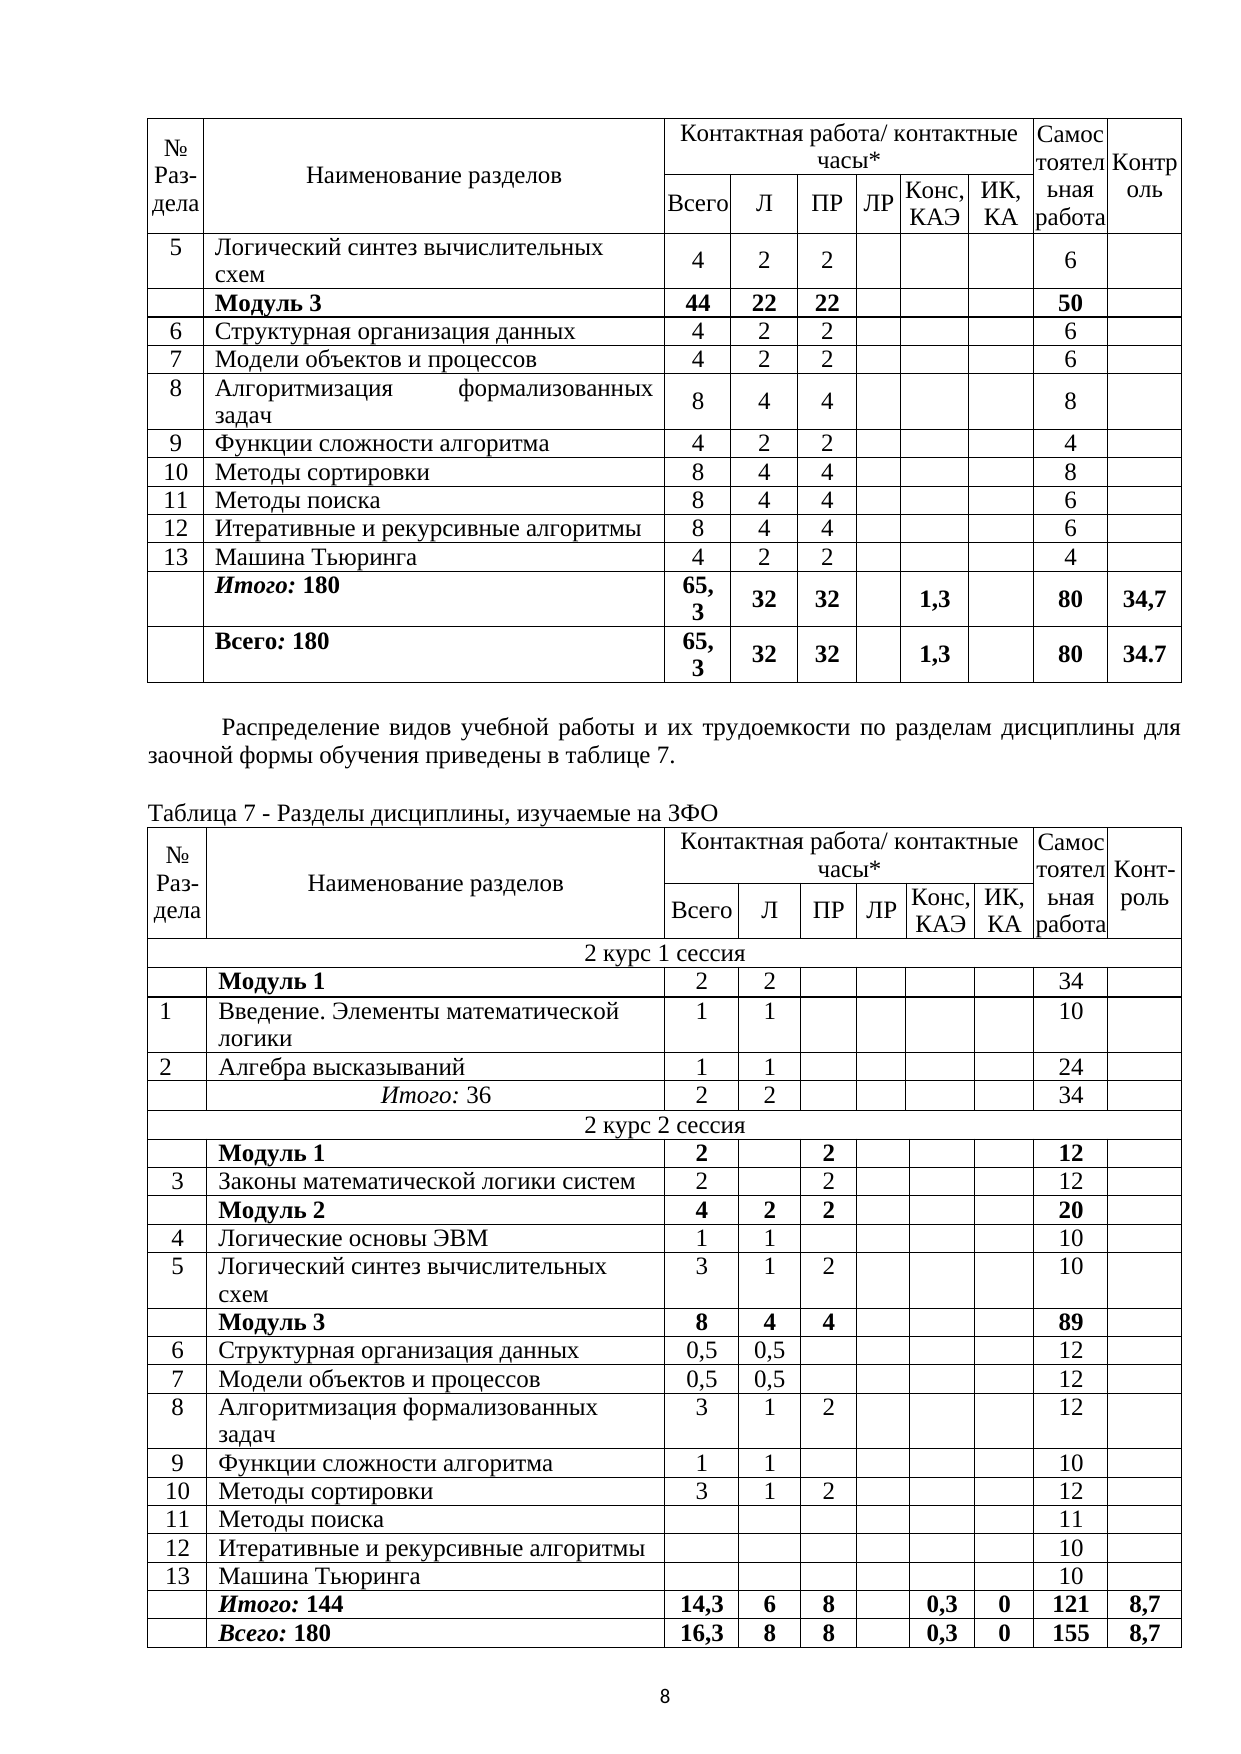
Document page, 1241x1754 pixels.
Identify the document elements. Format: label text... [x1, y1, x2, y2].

table_cell Логический синтез вычислительных схем [204, 234, 664, 288]
table_cell 11 [148, 1506, 206, 1533]
table_cell 11 [148, 487, 203, 514]
table_cell [901, 374, 968, 429]
table_cell 1 [739, 1394, 800, 1448]
table_cell 6 [1034, 487, 1107, 514]
table_cell [901, 430, 968, 457]
table_cell Введение. Элементы математической логики [207, 998, 664, 1052]
table_cell Модуль 3 [207, 1309, 664, 1336]
table_cell 80 [1034, 627, 1107, 682]
table_cell Методы сортировки [204, 458, 664, 486]
table_cell 1 [665, 1225, 738, 1252]
table_cell 8 [148, 374, 203, 429]
list Таблица 7 - Разделы дисциплины, изучаемые на ЗФО [148, 798, 1182, 827]
table_cell 4 [801, 1309, 856, 1336]
table_cell [857, 968, 905, 996]
table_cell 34 [1034, 1081, 1107, 1110]
table_cell 4 [798, 458, 856, 486]
table_header Наименование разделов [204, 119, 664, 232]
table_cell Логические основы ЭВМ [207, 1225, 664, 1252]
table_cell [975, 1053, 1033, 1080]
table_cell 2 [801, 1140, 856, 1167]
table_cell [148, 1309, 206, 1336]
table_cell 2 [798, 430, 856, 457]
table_cell 8 [1034, 458, 1107, 486]
table_cell [975, 1140, 1033, 1167]
table_cell Функции сложности алгоритма [204, 430, 664, 457]
table_cell 2 [798, 318, 856, 345]
table_cell 50 [1034, 289, 1107, 316]
table_cell [901, 487, 968, 514]
table_cell 4 [148, 1225, 206, 1252]
table_cell 6 [1034, 515, 1107, 542]
table_cell ЛР [857, 175, 900, 232]
table_cell 7 [148, 1365, 206, 1393]
table_cell Машина Тьюринга [204, 543, 664, 571]
table_cell 10 [1034, 1253, 1107, 1308]
table_cell 0 [975, 1591, 1033, 1618]
table_cell 2 [148, 1053, 206, 1080]
table_cell Итеративные и рекурсивные алгоритмы [204, 515, 664, 542]
table_cell Методы сортировки [207, 1478, 664, 1505]
table_cell ПР [801, 884, 856, 938]
table_cell 6 [1034, 346, 1107, 373]
table_cell 13 [148, 543, 203, 571]
table_cell [148, 1591, 206, 1618]
table_cell [1108, 1506, 1181, 1533]
table_cell [910, 1478, 974, 1505]
table_cell [739, 1506, 800, 1533]
table_cell [1108, 1449, 1181, 1477]
table_cell [901, 318, 968, 345]
table_cell [857, 572, 900, 626]
table_cell Всего: 180 [207, 1619, 664, 1647]
table_cell 3 [665, 1253, 738, 1308]
table_cell [857, 1534, 909, 1562]
table_cell 3 [665, 1394, 738, 1448]
table_cell 2 [798, 346, 856, 373]
table_cell 0,3 [910, 1591, 974, 1618]
table_cell [910, 1140, 974, 1167]
table_cell 4 [665, 430, 730, 457]
table_cell [910, 1394, 974, 1448]
table_cell [901, 458, 968, 486]
table_cell [857, 1309, 909, 1336]
table_cell [1108, 1563, 1181, 1590]
table_cell [901, 234, 968, 288]
table_cell [1108, 543, 1181, 571]
table_cell 44 [665, 289, 730, 316]
table_cell 1 [739, 998, 800, 1052]
table_cell 8 [665, 458, 730, 486]
table_cell 6 [739, 1591, 800, 1618]
table_cell [1108, 1053, 1181, 1080]
table_cell [975, 1337, 1033, 1364]
table_cell 5 [148, 234, 203, 288]
table_cell 1 [739, 1478, 800, 1505]
table_cell 121 [1034, 1591, 1107, 1618]
table_cell 0,5 [665, 1365, 738, 1393]
table_cell Всего [665, 175, 730, 232]
table_cell 32 [798, 572, 856, 626]
table_cell 8 [801, 1619, 856, 1647]
table_cell [857, 515, 900, 542]
table_header Контроль [1108, 119, 1181, 232]
table_cell [906, 1081, 974, 1110]
table_cell [739, 1140, 800, 1167]
table_cell 8 [665, 1309, 738, 1336]
table_cell 1 [739, 1053, 800, 1080]
table_cell 2 [798, 234, 856, 288]
table_cell [857, 1140, 909, 1167]
table_cell Структурная организация данных [207, 1337, 664, 1364]
table_cell 65,3 [665, 627, 730, 682]
table_cell [857, 1337, 909, 1364]
table_cell [901, 346, 968, 373]
table_cell 2 [665, 968, 738, 996]
table_cell Структурная организация данных [204, 318, 664, 345]
table_header Конт-роль [1108, 828, 1181, 938]
table_cell 1,3 [901, 572, 968, 626]
table_cell [906, 968, 974, 996]
table_cell 1 [148, 998, 206, 1052]
table_cell 8 [739, 1619, 800, 1647]
table_cell 4 [798, 515, 856, 542]
table_cell 4 [798, 374, 856, 429]
table_cell [857, 1619, 909, 1647]
table_cell Модуль 1 [207, 1140, 664, 1167]
table_cell 65,3 [665, 572, 730, 626]
table_cell [975, 1081, 1033, 1110]
table_cell [857, 1449, 909, 1477]
table_cell [975, 1449, 1033, 1477]
table_cell 2 [739, 968, 800, 996]
table_cell 8 [801, 1591, 856, 1618]
table_cell [906, 998, 974, 1052]
table_cell [975, 1563, 1033, 1590]
table_cell 2 [798, 543, 856, 571]
table_cell 1 [665, 1053, 738, 1080]
table_cell [857, 1394, 909, 1448]
table_cell 14,3 [665, 1591, 738, 1618]
text Распределение видов учебной работы и их трудоемкости по разделам дисциплины для заочной формы обучения приведены в таблице 7. [148, 712, 1182, 769]
table_cell 2 [665, 1168, 738, 1195]
table_cell [801, 1534, 856, 1562]
table_cell [969, 234, 1033, 288]
table_cell [857, 234, 900, 288]
table_cell 4 [731, 458, 797, 486]
table_cell 89 [1034, 1309, 1107, 1336]
table_cell [969, 543, 1033, 571]
table_cell [857, 1053, 905, 1080]
table_cell Законы математической логики систем [207, 1168, 664, 1195]
table_cell [1108, 289, 1181, 316]
table_cell [857, 318, 900, 345]
table_cell [1108, 1196, 1181, 1223]
table_cell 4 [798, 487, 856, 514]
table_cell [739, 1563, 800, 1590]
table_cell [1108, 346, 1181, 373]
table_cell Методы поиска [204, 487, 664, 514]
table_cell 4 [1034, 430, 1107, 457]
table_cell [969, 572, 1033, 626]
table_cell [857, 1081, 905, 1110]
table_header № Раз-дела [148, 119, 203, 232]
table_cell [148, 627, 203, 682]
table_cell 2 [665, 1140, 738, 1167]
table_cell 6 [1034, 318, 1107, 345]
table_cell 12 [1034, 1140, 1107, 1167]
table_cell [1108, 1478, 1181, 1505]
table_cell 9 [148, 1449, 206, 1477]
table_cell 0,3 [910, 1619, 974, 1647]
table_cell 2 [731, 346, 797, 373]
table_cell 10 [1034, 1563, 1107, 1590]
table_cell 34,7 [1108, 572, 1181, 626]
table_cell Модуль 2 [207, 1196, 664, 1223]
table_cell Всего: 180 [204, 627, 664, 682]
table_cell [1108, 515, 1181, 542]
table_cell 2 [731, 543, 797, 571]
table_cell [1108, 458, 1181, 486]
table_cell [148, 1081, 206, 1110]
table_cell [1108, 1140, 1181, 1167]
table_header Самостоятельная работа [1034, 828, 1107, 938]
table_cell 10 [148, 458, 203, 486]
table_cell [975, 1309, 1033, 1336]
table_cell [975, 1253, 1033, 1308]
table_cell 22 [731, 289, 797, 316]
table_cell 4 [731, 374, 797, 429]
table_cell [148, 1619, 206, 1647]
table_cell 4 [731, 487, 797, 514]
table_cell 1 [739, 1449, 800, 1477]
table_cell 12 [148, 1534, 206, 1562]
table_cell [1108, 968, 1181, 996]
table_cell [801, 1563, 856, 1590]
table_cell [739, 1534, 800, 1562]
table_cell Алгоритмизация формализованных задач [207, 1394, 664, 1448]
table_cell [1108, 430, 1181, 457]
table_cell 32 [798, 627, 856, 682]
table_cell 2 [665, 1081, 738, 1110]
table_cell Модуль 3 [204, 289, 664, 316]
table_cell [1108, 1225, 1181, 1252]
table_cell [1108, 1309, 1181, 1336]
table_cell 155 [1034, 1619, 1107, 1647]
table_cell [148, 1196, 206, 1223]
table_cell 6 [1034, 234, 1107, 288]
table_cell [857, 627, 900, 682]
table_cell [857, 1196, 909, 1223]
table_cell 8 [148, 1394, 206, 1448]
table_cell 34 [1034, 968, 1107, 996]
table_cell 12 [1034, 1337, 1107, 1364]
table_cell 16,3 [665, 1619, 738, 1647]
table_cell [857, 458, 900, 486]
table_cell [857, 1591, 909, 1618]
table_cell [857, 543, 900, 571]
table_cell [857, 1563, 909, 1590]
table_cell [969, 627, 1033, 682]
table_cell 4 [739, 1309, 800, 1336]
table_cell 0,5 [665, 1337, 738, 1364]
table_cell [857, 1365, 909, 1393]
table_header Самостоятельная работа [1034, 119, 1107, 232]
table_cell [857, 1506, 909, 1533]
table_cell Итого: 180 [204, 572, 664, 626]
table_cell Итого: 144 [207, 1591, 664, 1618]
table_cell Всего [665, 884, 738, 938]
table_cell [901, 515, 968, 542]
table_cell [910, 1449, 974, 1477]
table_cell [969, 289, 1033, 316]
table_cell [910, 1365, 974, 1393]
table_cell 2 курс 2 сессия [148, 1111, 1181, 1138]
table_cell 10 [1034, 1449, 1107, 1477]
table_cell 2 [801, 1253, 856, 1308]
table_cell 0 [975, 1619, 1033, 1647]
table_cell [857, 1478, 909, 1505]
table_cell 8 [665, 487, 730, 514]
table_cell [1108, 318, 1181, 345]
table_cell [857, 289, 900, 316]
table_cell 12 [1034, 1365, 1107, 1393]
table_cell [1108, 1534, 1181, 1562]
table_cell [1108, 1253, 1181, 1308]
table_cell 4 [665, 543, 730, 571]
table_cell 1 [665, 1449, 738, 1477]
table_cell 1,3 [901, 627, 968, 682]
table_cell 2 курс 1 сессия [148, 939, 1181, 967]
table_cell Модели объектов и процессов [207, 1365, 664, 1393]
table_cell [910, 1563, 974, 1590]
table_cell [975, 1225, 1033, 1252]
table_cell 2 [739, 1196, 800, 1223]
table_cell [975, 1534, 1033, 1562]
table_cell 7 [148, 346, 203, 373]
table_cell Алгоритмизация формализованных задач [204, 374, 664, 429]
table_cell 4 [1034, 543, 1107, 571]
table_cell ЛР [857, 884, 906, 938]
table_cell Итого: 36 [207, 1081, 664, 1110]
table_cell Конс, КАЭ [901, 175, 968, 232]
table_cell [910, 1309, 974, 1336]
table_cell Л [731, 175, 797, 232]
table_cell [801, 1053, 856, 1080]
table_cell Функции сложности алгоритма [207, 1449, 664, 1477]
table_cell [1108, 374, 1181, 429]
table_cell [910, 1225, 974, 1252]
table_cell 8 [665, 374, 730, 429]
table_cell [901, 289, 968, 316]
table_header Контактная работа/ контактные часы* [665, 828, 1033, 882]
table_cell 6 [148, 318, 203, 345]
table_cell 10 [148, 1478, 206, 1505]
table_cell 5 [148, 1253, 206, 1308]
table_cell Методы поиска [207, 1506, 664, 1533]
table_cell 4 [665, 234, 730, 288]
table_cell 32 [731, 572, 797, 626]
table_cell 1 [665, 998, 738, 1052]
table_cell [148, 289, 203, 316]
table_cell 32 [731, 627, 797, 682]
table_cell 12 [1034, 1168, 1107, 1195]
table_cell 20 [1034, 1196, 1107, 1223]
table_header Контактная работа/ контактные часы* [665, 119, 1033, 174]
table_cell 8,7 [1108, 1619, 1181, 1647]
table_cell [801, 1449, 856, 1477]
table_cell 1 [739, 1253, 800, 1308]
table_cell [975, 1478, 1033, 1505]
table_cell Машина Тьюринга [207, 1563, 664, 1590]
table_cell [1108, 1337, 1181, 1364]
table_cell Л [739, 884, 800, 938]
table_cell [901, 543, 968, 571]
table_cell 12 [1034, 1478, 1107, 1505]
table_cell [857, 346, 900, 373]
table_cell [1108, 1365, 1181, 1393]
table_cell [1108, 487, 1181, 514]
table_cell [975, 998, 1033, 1052]
table_cell [801, 968, 856, 996]
table_cell Алгебра высказываний [207, 1053, 664, 1080]
table_cell [975, 968, 1033, 996]
table_cell Модуль 1 [207, 968, 664, 996]
table_cell [910, 1337, 974, 1364]
table_cell [969, 318, 1033, 345]
table_cell [801, 1506, 856, 1533]
table_cell [857, 1253, 909, 1308]
table_cell [148, 572, 203, 626]
table_cell 2 [731, 318, 797, 345]
table_cell ПР [798, 175, 856, 232]
table_cell [801, 1081, 856, 1110]
table_cell [975, 1506, 1033, 1533]
table_cell [148, 968, 206, 996]
table_cell [1108, 1168, 1181, 1195]
table_cell 22 [798, 289, 856, 316]
table_cell [665, 1563, 738, 1590]
table_cell [857, 374, 900, 429]
table_cell [1108, 234, 1181, 288]
table_cell 0,5 [739, 1337, 800, 1364]
table_cell 10 [1034, 1534, 1107, 1562]
table_cell 8,7 [1108, 1591, 1181, 1618]
table_cell [857, 998, 905, 1052]
table_cell [975, 1394, 1033, 1448]
table_cell [857, 430, 900, 457]
table_cell 2 [731, 234, 797, 288]
table_cell [910, 1253, 974, 1308]
table_cell 9 [148, 430, 203, 457]
table_cell [910, 1196, 974, 1223]
table_cell 10 [1034, 998, 1107, 1052]
table_cell 0,5 [739, 1365, 800, 1393]
table_cell 1 [739, 1225, 800, 1252]
table_cell [910, 1168, 974, 1195]
table_cell 4 [731, 515, 797, 542]
table_cell Логический синтез вычислительных схем [207, 1253, 664, 1308]
table_cell 11 [1034, 1506, 1107, 1533]
table_cell [857, 487, 900, 514]
table_cell [975, 1196, 1033, 1223]
table_cell 13 [148, 1563, 206, 1590]
table_cell [969, 515, 1033, 542]
table_cell Модели объектов и процессов [204, 346, 664, 373]
table_cell 34.7 [1108, 627, 1181, 682]
table_cell [906, 1053, 974, 1080]
table_cell 2 [801, 1168, 856, 1195]
table_cell 4 [665, 318, 730, 345]
table_cell [969, 458, 1033, 486]
table_cell [801, 998, 856, 1052]
table_cell 10 [1034, 1225, 1107, 1252]
table_cell 3 [148, 1168, 206, 1195]
table_cell [148, 1140, 206, 1167]
table_cell 12 [148, 515, 203, 542]
table_cell [969, 430, 1033, 457]
table_cell [975, 1365, 1033, 1393]
table_cell 2 [801, 1394, 856, 1448]
table_cell [801, 1337, 856, 1364]
table_cell 2 [731, 430, 797, 457]
table_header Наименование разделов [207, 828, 664, 938]
table_cell [739, 1168, 800, 1195]
table_header № Раз-дела [148, 828, 206, 938]
table_cell 3 [665, 1478, 738, 1505]
table_cell [969, 374, 1033, 429]
table_cell 2 [801, 1196, 856, 1223]
table_cell 12 [1034, 1394, 1107, 1448]
table_cell 6 [148, 1337, 206, 1364]
table_cell 24 [1034, 1053, 1107, 1080]
table_cell [975, 1168, 1033, 1195]
table_cell [910, 1534, 974, 1562]
table_cell [857, 1168, 909, 1195]
table_cell 2 [739, 1081, 800, 1110]
table_cell 80 [1034, 572, 1107, 626]
table_cell [1108, 998, 1181, 1052]
table_cell [857, 1225, 909, 1252]
table_cell 8 [665, 515, 730, 542]
table_cell [910, 1506, 974, 1533]
table_cell 2 [801, 1478, 856, 1505]
table_cell ИК, КА [975, 884, 1033, 938]
table_cell [665, 1534, 738, 1562]
table_cell [1108, 1394, 1181, 1448]
table_cell [801, 1225, 856, 1252]
table_cell ИК, КА [969, 175, 1033, 232]
table_cell 4 [665, 346, 730, 373]
table_cell [1108, 1081, 1181, 1110]
table_cell [969, 487, 1033, 514]
table_cell Конс, КАЭ [907, 884, 974, 938]
table_cell [969, 346, 1033, 373]
table_cell [801, 1365, 856, 1393]
table_cell 4 [665, 1196, 738, 1223]
table_cell 8 [1034, 374, 1107, 429]
table_cell Итеративные и рекурсивные алгоритмы [207, 1534, 664, 1562]
table_cell [665, 1506, 738, 1533]
